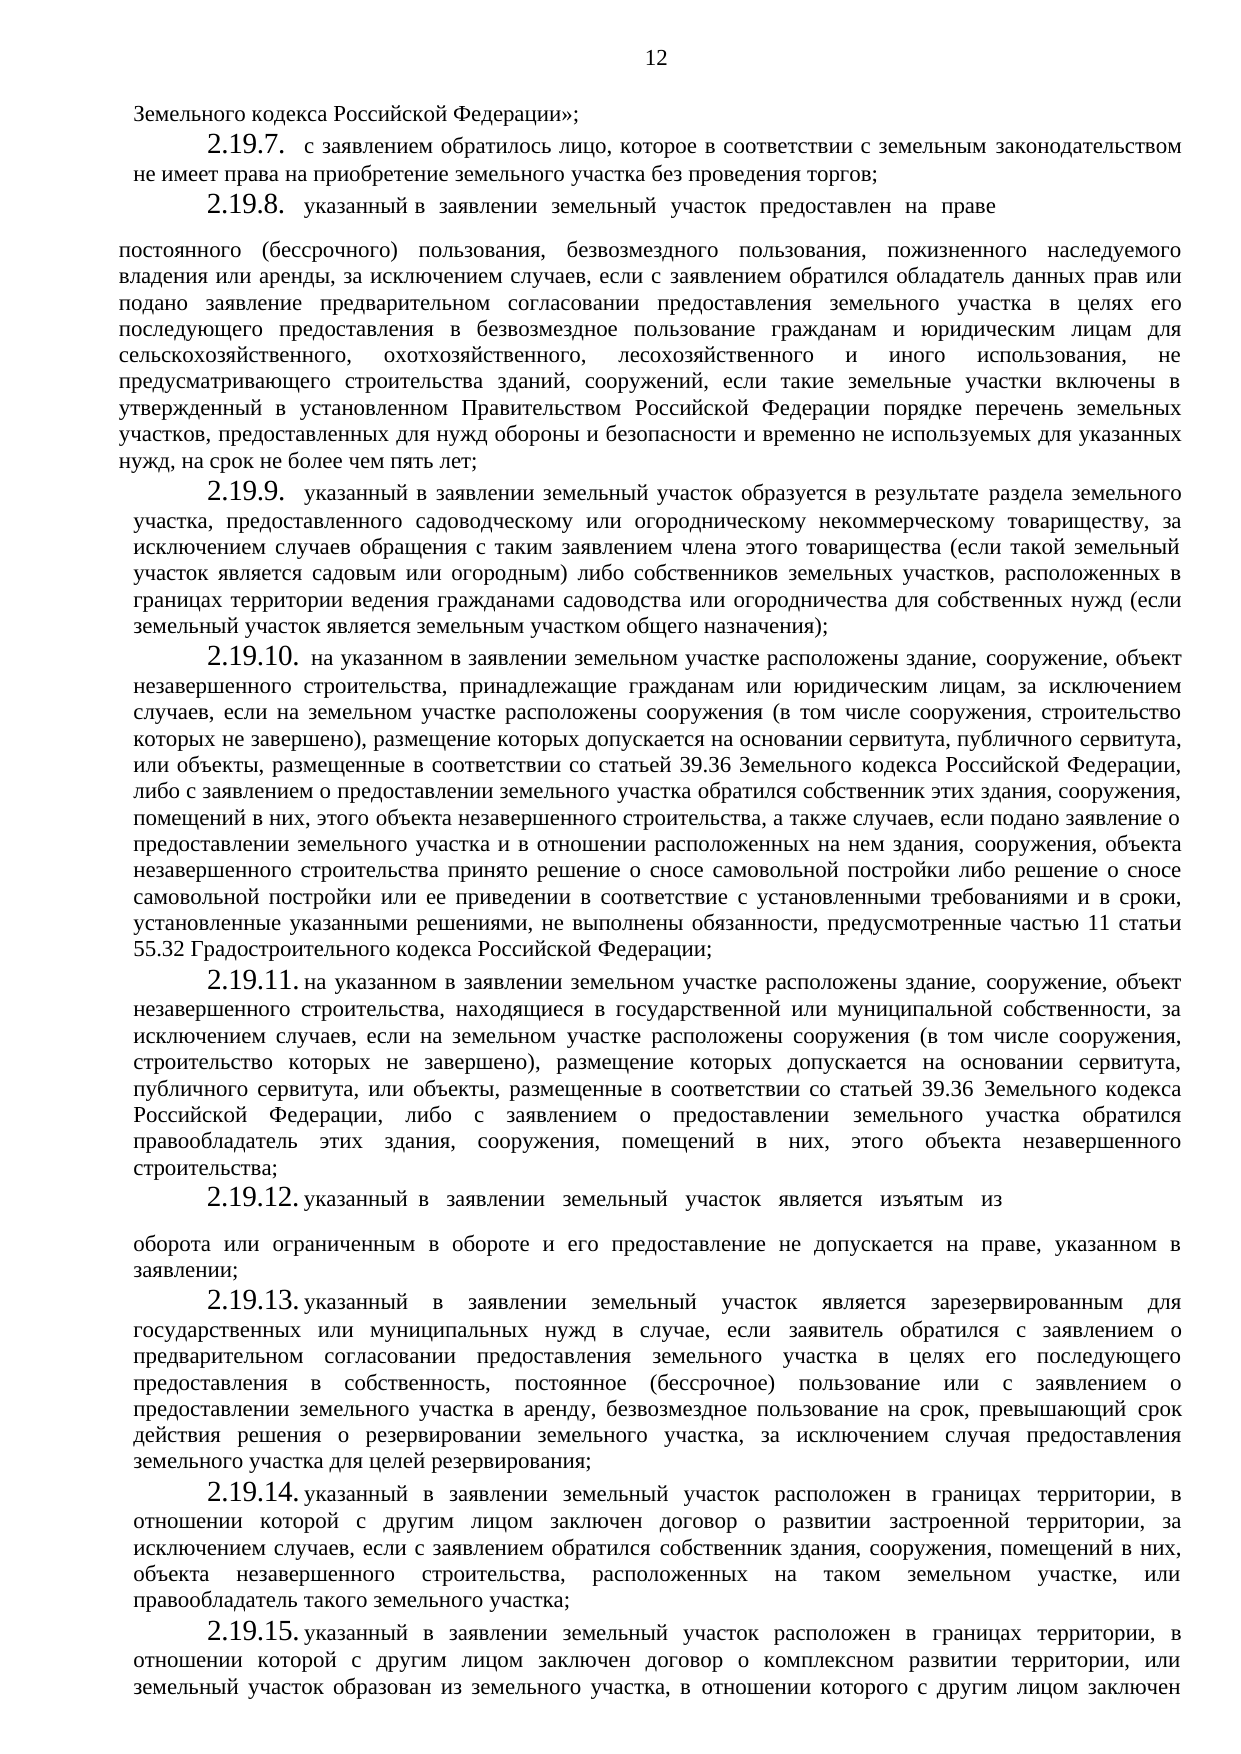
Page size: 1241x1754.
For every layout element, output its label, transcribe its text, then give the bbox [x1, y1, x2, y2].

text постоянного (бессрочного) пользования, безвозмездного пользования, пожизненного наследуемого владения или аренды, за исключением случаев, если с заявлением обратился обладатель данных прав или подано заявление предварительном согласовании предоставления земельного участка в целях его последующего предоставления в безвозмездное пользование гражданам и юридическим лицам для сельскохозяйственного, охотхозяйственного, лесохозяйственного и иного использования, не предусматривающего строительства зданий, сооружений, если такие земельные участки включены в утвержденный в установленном Правительством Российской Федерации порядке перечень земельных участков, предоставленных для нужд обороны и безопасности и временно не используемых для указанных нужд, на срок не более чем пять лет; [119, 236, 1182, 473]
list указанный в заявлении земельный участок образуется в результате раздела земельного участка, предоставленного садоводческому или огородническому некоммерческому товариществу, за исключением случаев обращения с таким заявлением члена этого товарищества (если такой земельный участок является садовым или огородным) либо собственников земельных участков, расположенных в границах территории ведения гражданами садоводства или огородничества для собственных нужд (если земельный участок является земельным участком общего назначения); [133, 473, 1182, 638]
list указанный в заявлении земельный участок является изъятым из [207, 1180, 1196, 1213]
list на указанном в заявлении земельном участке расположены здание, сооружение, объект незавершенного строительства, принадлежащие гражданам или юридическим лицам, за исключением случаев, если на земельном участке расположены сооружения (в том числе сооружения, строительство которых не завершено), размещение которых допускается на основании сервитута, публичного сервитута, или объекты, размещенные в соответствии со статьей 39.36 Земельного кодекса Российской Федерации, либо с заявлением о предоставлении земельного участка обратился собственник этих здания, сооружения, помещений в них, этого объекта незавершенного строительства, а также случаев, если подано заявление о предоставлении земельного участка и в отношении расположенных на нем здания, сооружения, объекта незавершенного строительства принято решение о сносе самовольной постройки либо решение о сносе самовольной постройки или ее приведении в соответствие с установленными требованиями и в сроки, установленные указанными решениями, не выполнены обязанности, предусмотренные частью 11 статьи 55.32 Градостроительного кодекса Российской Федерации; [133, 638, 1182, 962]
list указанный в заявлении земельный участок предоставлен на праве [207, 186, 1196, 220]
list указанный в заявлении земельный участок является зарезервированным для государственных или муниципальных нужд в случае, если заявитель обратился с заявлением о предварительном согласовании предоставления земельного участка в целях его последующего предоставления в собственность, постоянное (бессрочное) пользование или с заявлением о предоставлении земельного участка в аренду, безвозмездное пользование на срок, превышающий срок действия решения о резервировании земельного участка, за исключением случая предоставления земельного участка для целей резервирования; [133, 1282, 1182, 1474]
list на указанном в заявлении земельном участке расположены здание, сооружение, объект незавершенного строительства, находящиеся в государственной или муниципальной собственности, за исключением случаев, если на земельном участке расположены сооружения (в том числе сооружения, строительство которых не завершено), размещение которых допускается на основании сервитута, публичного сервитута, или объекты, размещенные в соответствии со статьей 39.36 Земельного кодекса Российской Федерации, либо с заявлением о предоставлении земельного участка обратился правообладатель этих здания, сооружения, помещений в них, этого объекта незавершенного строительства; [133, 962, 1182, 1180]
list с заявлением обратилось лицо, которое в соответствии с земельным законодательством не имеет права на приобретение земельного участка без проведения торгов; [133, 126, 1182, 186]
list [133, 100, 1181, 126]
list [133, 1613, 1182, 1699]
text оборота или ограниченным в обороте и его предоставление не допускается на праве, указанном в заявлении; [133, 1229, 1181, 1282]
list указанный в заявлении земельный участок расположен в границах территории, в отношении которой с другим лицом заключен договор о развитии застроенной территории, за исключением случаев, если с заявлением обратился собственник здания, сооружения, помещений в них, объекта незавершенного строительства, расположенных на таком земельном участке, или правообладатель такого земельного участка; [133, 1474, 1182, 1613]
